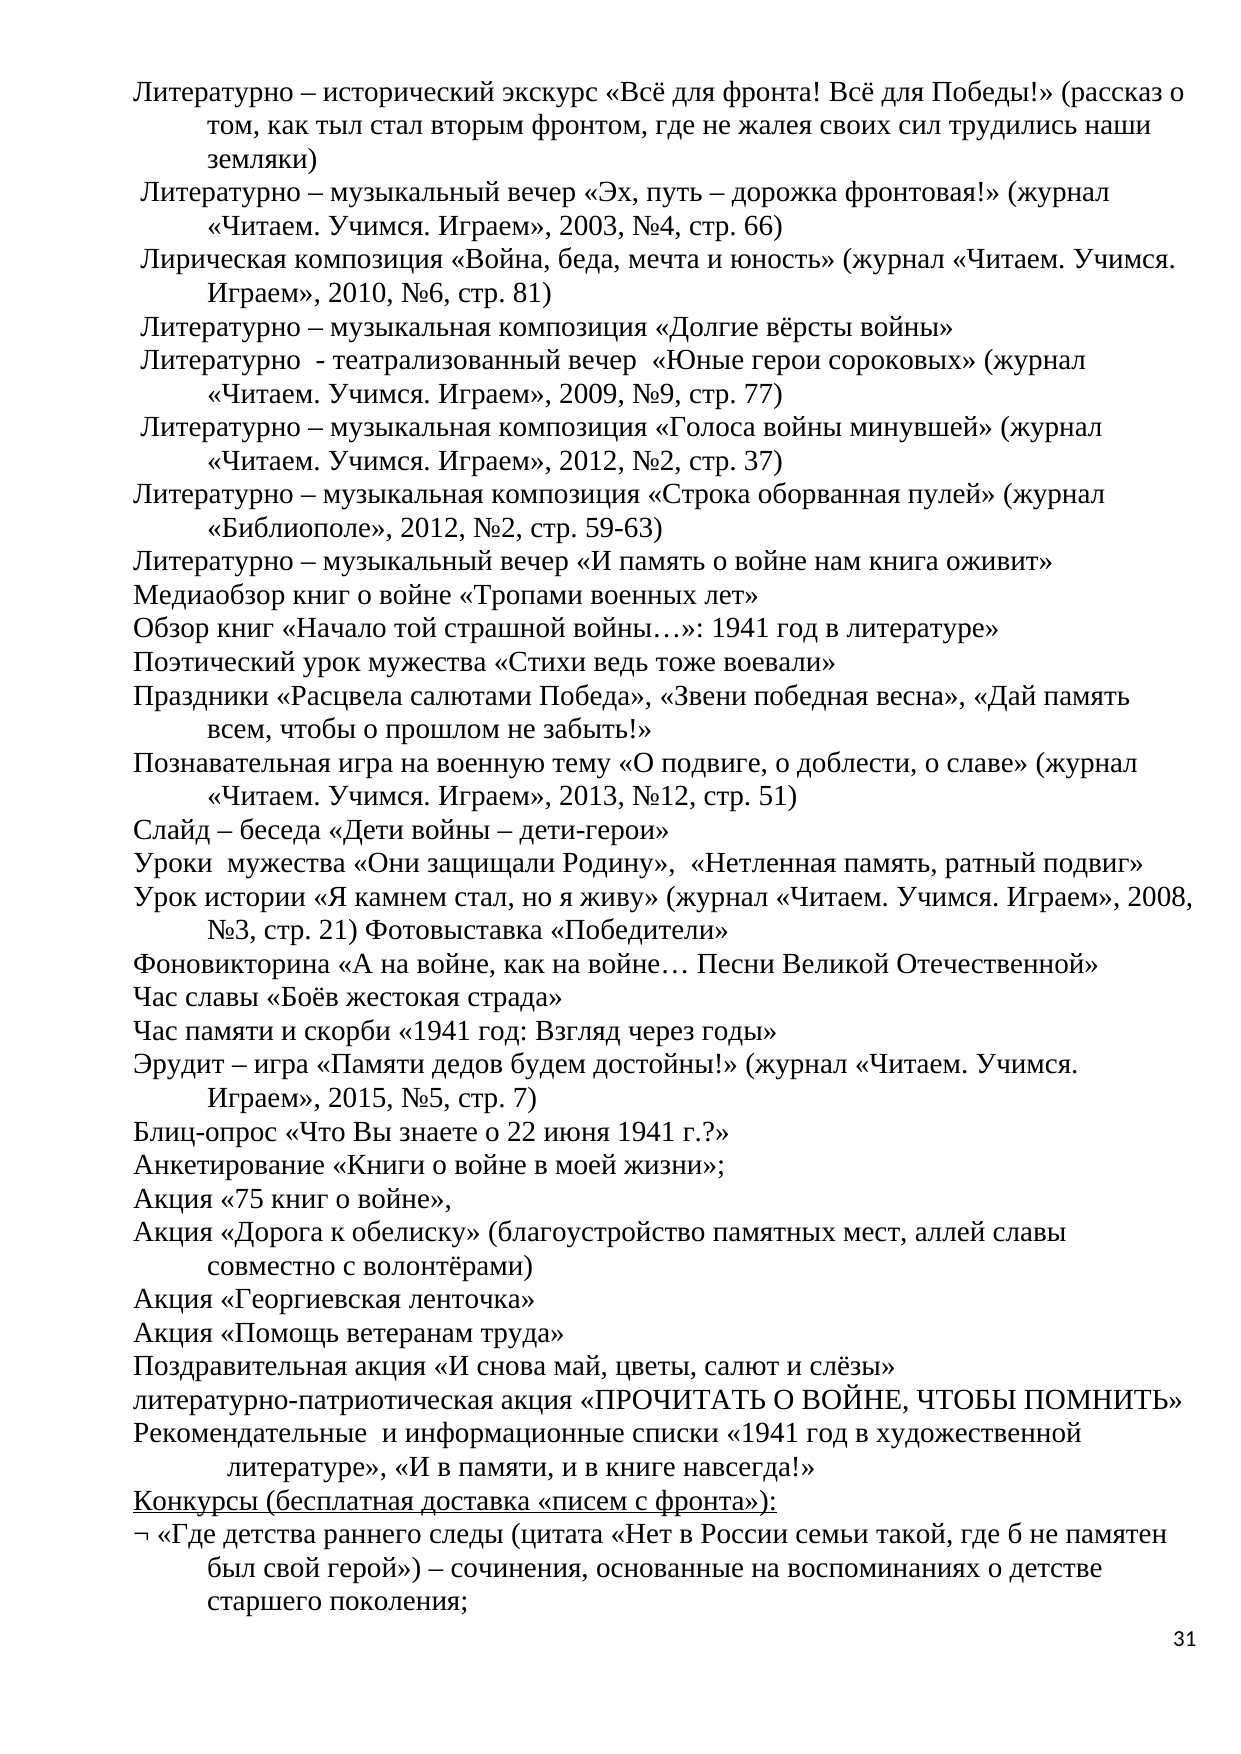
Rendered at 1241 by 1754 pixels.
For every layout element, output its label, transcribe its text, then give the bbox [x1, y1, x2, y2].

text Конкурсы (бесплатная доставка «писем с фронта»): [133, 1483, 1196, 1516]
text Литературно – музыкальная композиция «Долгие вёрсты войны» [133, 309, 1196, 342]
text Рекомендательные и информационные списки «1941 год в художественной литературе», «И в памяти, и в книге навсегда!» [133, 1416, 1196, 1483]
text Поэтический урок мужества «Стихи ведь тоже воевали» [133, 644, 1196, 678]
text Лирическая композиция «Война, беда, мечта и юность» (журнал «Читаем. Учимся. Играем», 2010, №6, стр. 81) [133, 242, 1196, 309]
text Литературно – исторический экскурс «Всё для фронта! Всё для Победы!» (рассказ о том, как тыл стал вторым фронтом, где не жалея своих сил трудились наши земляки) [133, 74, 1196, 174]
text Блиц-опрос «Что Вы знаете о 22 июня 1941 г.?» [133, 1114, 1196, 1147]
text Акция «Помощь ветеранам труда» [133, 1315, 1196, 1348]
text Фоновикторина «А на войне, как на войне… Песни Великой Отечественной» [133, 946, 1196, 979]
text Литературно – музыкальный вечер «И память о войне нам книга оживит» [133, 543, 1196, 577]
text Акция «75 книг о войне», [133, 1181, 1196, 1214]
text литературно-патриотическая акция «ПРОЧИТАТЬ О ВОЙНЕ, ЧТОБЫ ПОМНИТЬ» [133, 1382, 1196, 1416]
text Анкетирование «Книги о войне в моей жизни»; [133, 1147, 1196, 1181]
text Обзор книг «Начало той страшной войны…»: 1941 год в литературе» [133, 611, 1196, 644]
text Праздники «Расцвела салютами Победа», «Звени победная весна», «Дай память всем, чтобы о прошлом не забыть!» [133, 678, 1196, 745]
text Акция «Дорога к обелиску» (благоустройство памятных мест, аллей славы совместно с волонтёрами) [133, 1214, 1196, 1281]
text Урок истории «Я камнем стал, но я живу» (журнал «Читаем. Учимся. Играем», 2008, №3, стр. 21) Фотовыставка «Победители» [133, 879, 1196, 946]
text Поздравительная акция «И снова май, цветы, салют и слёзы» [133, 1348, 1196, 1382]
text Акция «Георгиевская ленточка» [133, 1281, 1196, 1315]
text Познавательная игра на военную тему «О подвиге, о доблести, о славе» (журнал «Читаем. Учимся. Играем», 2013, №12, стр. 51) [133, 745, 1196, 812]
text Литературно – музыкальная композиция «Голоса войны минувшей» (журнал «Читаем. Учимся. Играем», 2012, №2, стр. 37) [133, 409, 1196, 476]
text ¬ «Где детства раннего следы (цитата «Нет в России семьи такой, где б не памятен был свой герой») – сочинения, основанные на воспоминаниях о детстве старшего поколения; [133, 1516, 1196, 1617]
text Литературно – музыкальный вечер «Эх, путь – дорожка фронтовая!» (журнал «Читаем. Учимся. Играем», 2003, №4, стр. 66) [133, 174, 1196, 242]
text Литературно – музыкальная композиция «Строка оборванная пулей» (журнал «Библиополе», 2012, №2, стр. 59-63) [133, 476, 1196, 543]
text Слайд – беседа «Дети войны – дети-герои» [133, 812, 1196, 845]
text Эрудит – игра «Памяти дедов будем достойны!» (журнал «Читаем. Учимся. Играем», 2015, №5, стр. 7) [133, 1047, 1196, 1114]
text Час памяти и скорби «1941 год: Взгляд через годы» [133, 1013, 1196, 1047]
text Медиаобзор книг о войне «Тропами военных лет» [133, 577, 1196, 611]
text Уроки мужества «Они защищали Родину», «Нетленная память, ратный подвиг» [133, 845, 1196, 879]
text Час славы «Боёв жестокая страда» [133, 979, 1196, 1013]
text Литературно - театрализованный вечер «Юные герои сороковых» (журнал «Читаем. Учимся. Играем», 2009, №9, стр. 77) [133, 342, 1196, 409]
